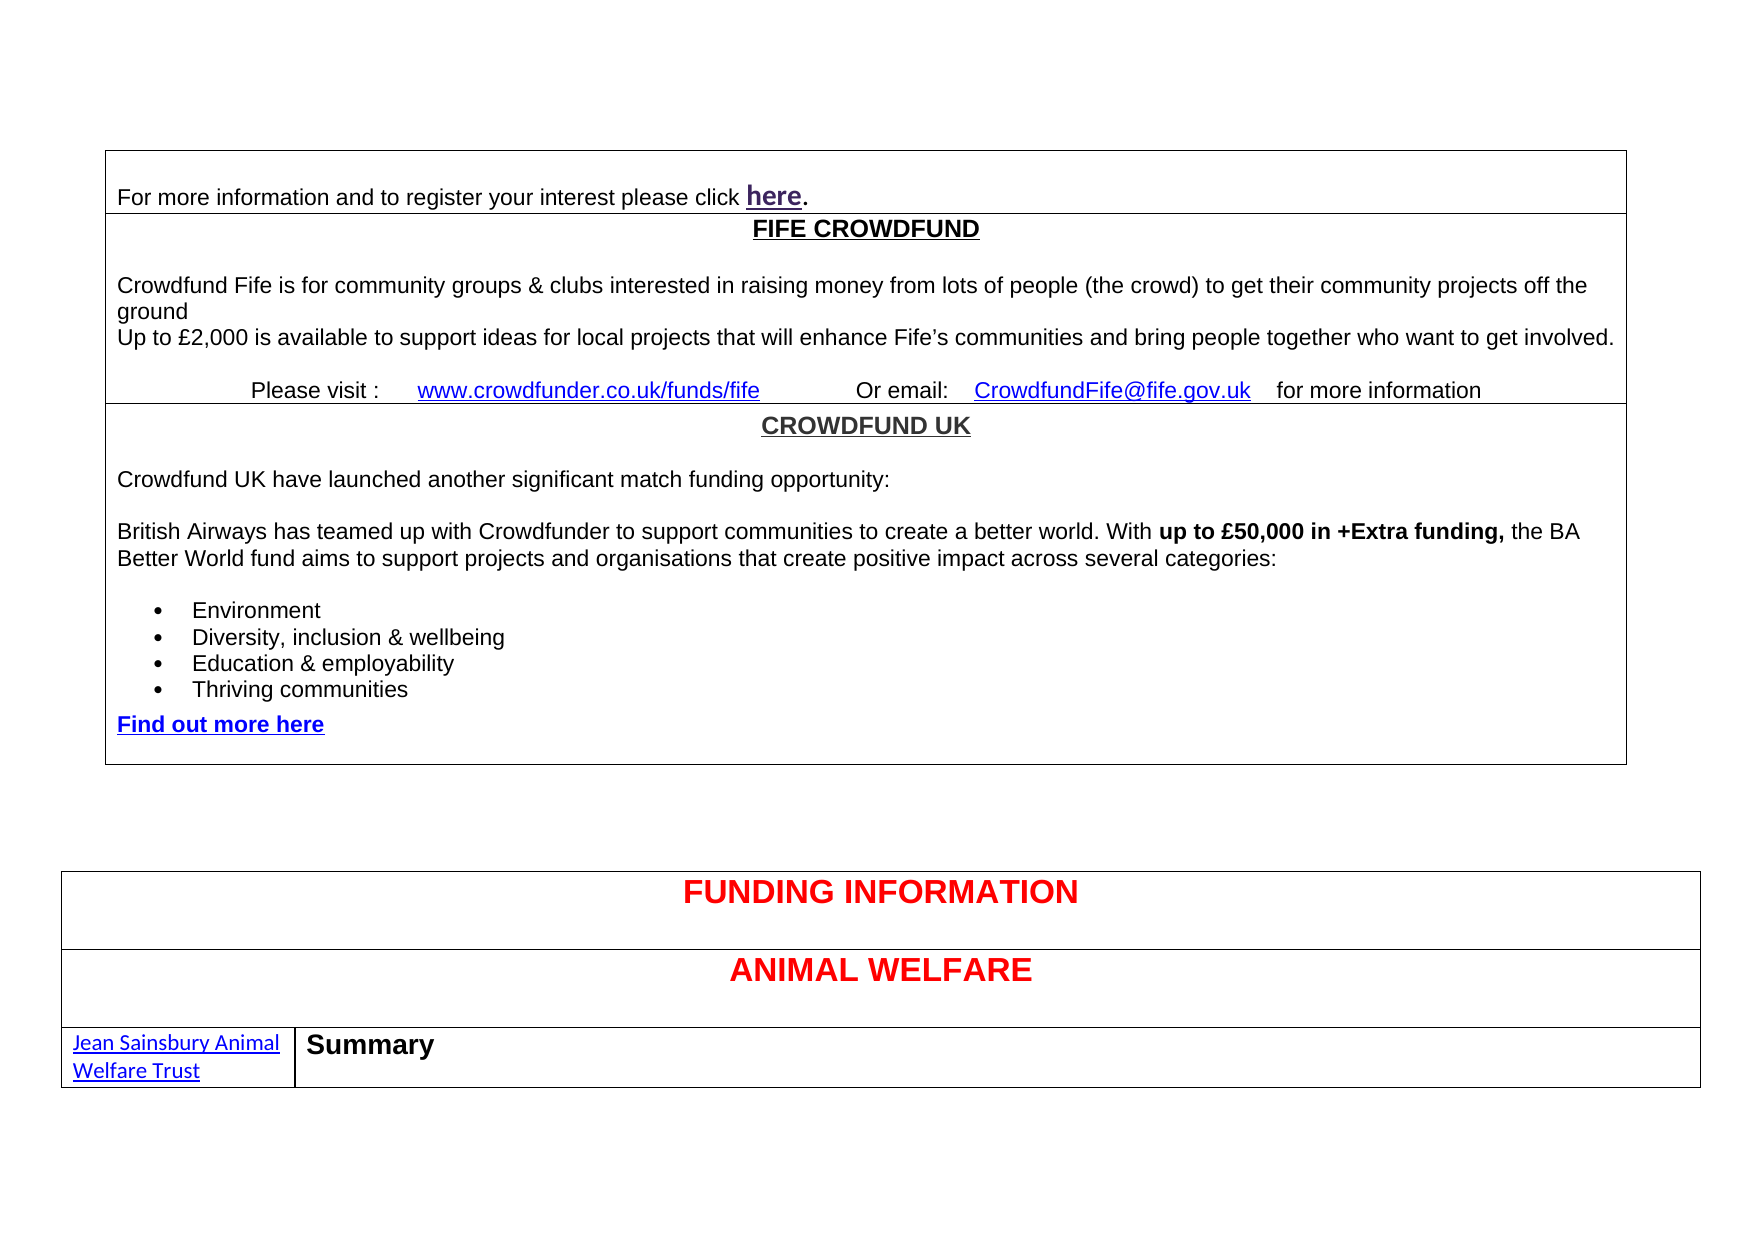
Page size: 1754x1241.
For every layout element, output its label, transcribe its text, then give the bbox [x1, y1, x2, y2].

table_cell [296, 1028, 1700, 1087]
table_header FUNDING INFORMATION [62, 872, 1700, 949]
table_cell CROWDFUND UK Crowdfund UK have launched another significant match funding opportunity: British Airways has teamed up with Crowdfunder to support communities to create a better world. With up to £50,000 in +Extra funding, the BA Better World fund aims to support projects and organisations that create positive impact across several categories: Environment Diversity, inclusion & wellbeing Education & employability Thriving communities Find out more here [106, 404, 1626, 764]
table_cell ANIMAL WELFARE [62, 950, 1700, 1027]
table_cell FIFE CROWDFUND Crowdfund Fife is for community groups & clubs interested in raising money from lots of people (the crowd) to get their community projects off the ground Up to £2,000 is available to support ideas for local projects that will enhance Fife’s communities and bring people together who want to get involved. Please visit : www.crowdfunder.co.uk/funds/fife Or email: CrowdfundFife@fife.gov.uk for more information [106, 214, 1626, 403]
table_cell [106, 151, 1626, 213]
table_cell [62, 1028, 294, 1087]
